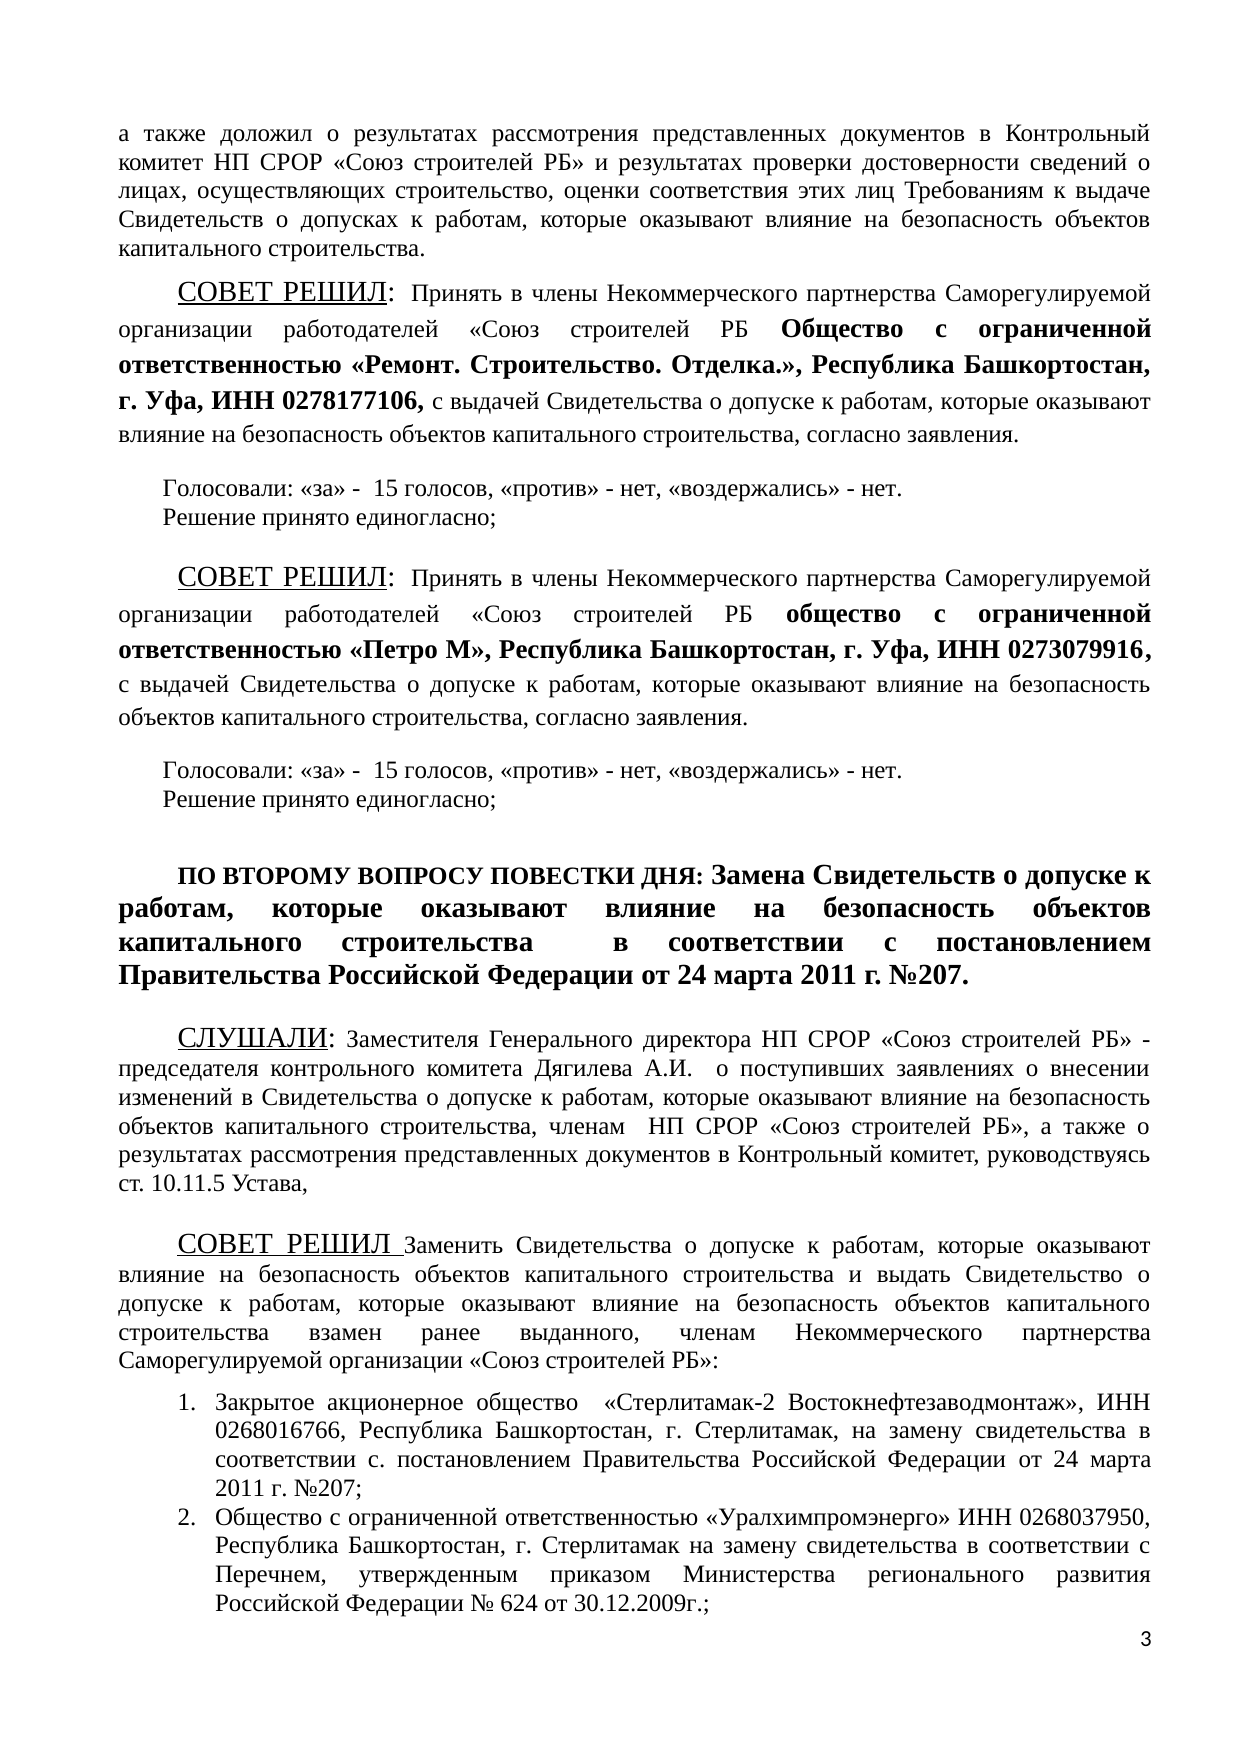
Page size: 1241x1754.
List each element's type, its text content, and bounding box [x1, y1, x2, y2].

text Голосовали: «за» - 15 голосов, «против» - нет, «воздержались» - нет. [118, 756, 1152, 784]
text Решение принято единогласно; [118, 784, 1152, 813]
list Закрытое акционерное общество «Стерлитамак-2 Востокнефтезаводмонтаж», ИНН 0268016766, Республика Башкортостан, г. Стерлитамак, на замену свидетельства в соответствии с. постановлением Правительства Российской Федерации от 24 марта 2011 г. №207; [177, 1387, 1152, 1502]
list Общество с ограниченной ответственностью «Уралхимпромэнерго» ИНН 0268037950, Республика Башкортостан, г. Стерлитамак на замену свидетельства в соответствии с Перечнем, утвержденным приказом Министерства регионального развития Российской Федерации № 624 от 30.12.2009г.; [177, 1502, 1152, 1617]
text ПО ВТОРОМУ ВОПРОСУ ПОВЕСТКИ ДНЯ: Замена Свидетельств о допуске к работам, которые оказывают влияние на безопасность объектов капитального строительства в соответствии с постановлением Правительства Российской Федерации от 24 марта 2011 г. №207. [118, 857, 1152, 991]
text СОВЕТ РЕШИЛ Заменить Свидетельства о допуске к работам, которые оказывают влияние на безопасность объектов капитального строительства и выдать Свидетельство о допуске к работам, которые оказывают влияние на безопасность объектов капитального строительства взамен ранее выданного, членам Некоммерческого партнерства Саморегулируемой организации «Союз строителей РБ»: [118, 1226, 1152, 1374]
text Голосовали: «за» - 15 голосов, «против» - нет, «воздержались» - нет. [118, 473, 1152, 502]
text а также доложил о результатах рассмотрения представленных документов в Контрольный комитет НП СРОР «Союз строителей РБ» и результатах проверки достоверности сведений о лицах, осуществляющих строительство, оценки соответствия этих лиц Требованиям к выдаче Свидетельств о допусках к работам, которые оказывают влияние на безопасность объектов капитального строительства. [118, 118, 1152, 262]
text СЛУШАЛИ: Заместителя Генерального директора НП СРОР «Союз строителей РБ» - председателя контрольного комитета Дягилева А.И. о поступивших заявлениях о внесении изменений в Свидетельства о допуске к работам, которые оказывают влияние на безопасность объектов капитального строительства, членам НП СРОР «Союз строителей РБ», а также о результатах рассмотрения представленных документов в Контрольный комитет, руководствуясь ст. 10.11.5 Устава, [118, 1020, 1152, 1197]
text СОВЕТ РЕШИЛ: Принять в члены Некоммерческого партнерства Саморегулируемой организации работодателей «Союз строителей РБ Общество с ограниченной ответственностью «Ремонт. Строительство. Отделка.», Республика Башкортостан, г. Уфа, ИНН 0278177106, с выдачей Свидетельства о допуске к работам, которые оказывают влияние на безопасность объектов капитального строительства, согласно заявления. [118, 274, 1152, 448]
text СОВЕТ РЕШИЛ: Принять в члены Некоммерческого партнерства Саморегулируемой организации работодателей «Союз строителей РБ общество с ограниченной ответственностью «Петро М», Республика Башкортостан, г. Уфа, ИНН 0273079916, с выдачей Свидетельства о допуске к работам, которые оказывают влияние на безопасность объектов капитального строительства, согласно заявления. [118, 559, 1152, 731]
text Решение принято единогласно; [118, 502, 1152, 531]
